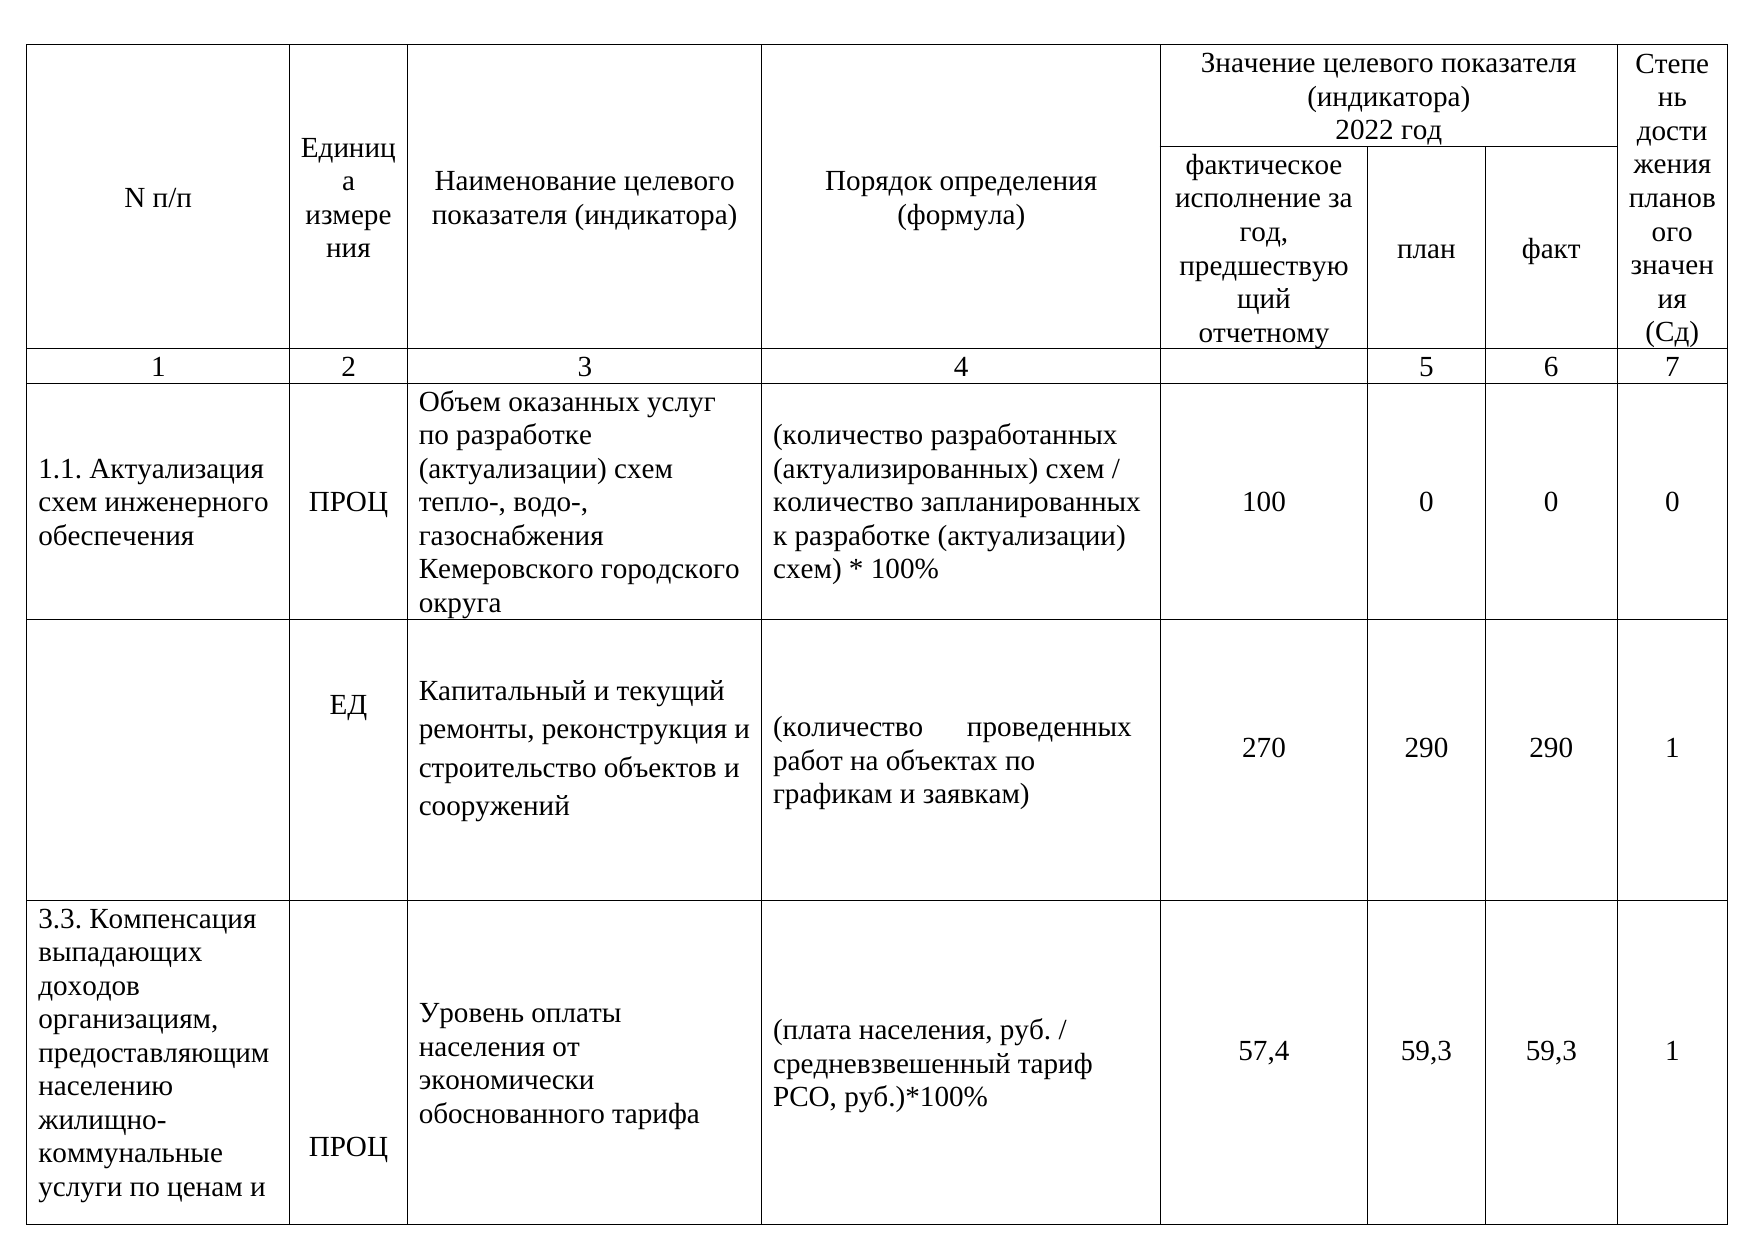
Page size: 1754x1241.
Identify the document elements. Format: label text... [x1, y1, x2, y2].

table_cell 57,4 [1161, 901, 1367, 1224]
table_header Единица измерения [290, 45, 407, 348]
table_cell план [1368, 147, 1485, 348]
table_cell 1 [1618, 901, 1727, 1224]
table_cell Объем оказанных услуг по разработке (актуализации) схем тепло-, водо-, газоснабжения Кемеровского городского округа [408, 384, 761, 619]
table_header N п/п [27, 45, 289, 348]
table_cell Уровень оплаты населения от экономически обоснованного тарифа [408, 901, 761, 1224]
table_header Порядок определения (формула) [762, 45, 1160, 348]
table_cell 1.1. Актуализация схем инженерного обеспечения [27, 384, 289, 619]
table_cell 59,3 [1486, 901, 1617, 1224]
table_header Наименование целевого показателя (индикатора) [408, 45, 761, 348]
table_cell ПРОЦ [290, 901, 407, 1224]
table_cell 1 [1618, 620, 1727, 900]
table_cell 3.3. Компенсация выпадающих доходов организациям, предоставляющим населению жилищно-коммунальные услуги по ценам и тарифам, не обеспечивающим возмещение издержек [27, 901, 289, 1224]
table_cell Капитальный и текущий ремонты, реконструкция и строительство объектов и сооружений [408, 620, 761, 900]
table_cell [1161, 349, 1367, 383]
table_cell 100 [1161, 384, 1367, 619]
table_cell 270 [1161, 620, 1367, 900]
table_cell факт [1486, 147, 1617, 348]
table_cell 0 [1368, 384, 1485, 619]
table_cell (количество проведенных работ на объектах по графикам и заявкам) [762, 620, 1160, 900]
table_cell 0 [1486, 384, 1617, 619]
table_cell 2 [290, 349, 407, 383]
table_cell 290 [1368, 620, 1485, 900]
table_cell 59,3 [1368, 901, 1485, 1224]
table_cell (количество разработанных (актуализированных) схем / количество запланированных к разработке (актуализации) схем) * 100% [762, 384, 1160, 619]
table_cell (плата населения, руб. / средневзвешенный тариф РСО, руб.)*100% [762, 901, 1160, 1224]
table_cell 5 [1368, 349, 1485, 383]
table_cell 3 [408, 349, 761, 383]
table_cell 0 [1618, 384, 1727, 619]
table_cell 4 [762, 349, 1160, 383]
table_cell 1 [27, 349, 289, 383]
table_header Степень достижения планового значения (Сд) [1618, 45, 1727, 348]
table_cell 6 [1486, 349, 1617, 383]
table_cell ЕД [290, 620, 407, 900]
table_header Значение целевого показателя (индикатора) 2022 год [1161, 45, 1617, 146]
table_cell 290 [1486, 620, 1617, 900]
table_cell ПРОЦ [290, 384, 407, 619]
table_cell 7 [1618, 349, 1727, 383]
table_cell фактическое исполнение за год, предшествующий отчетному [1161, 147, 1367, 348]
